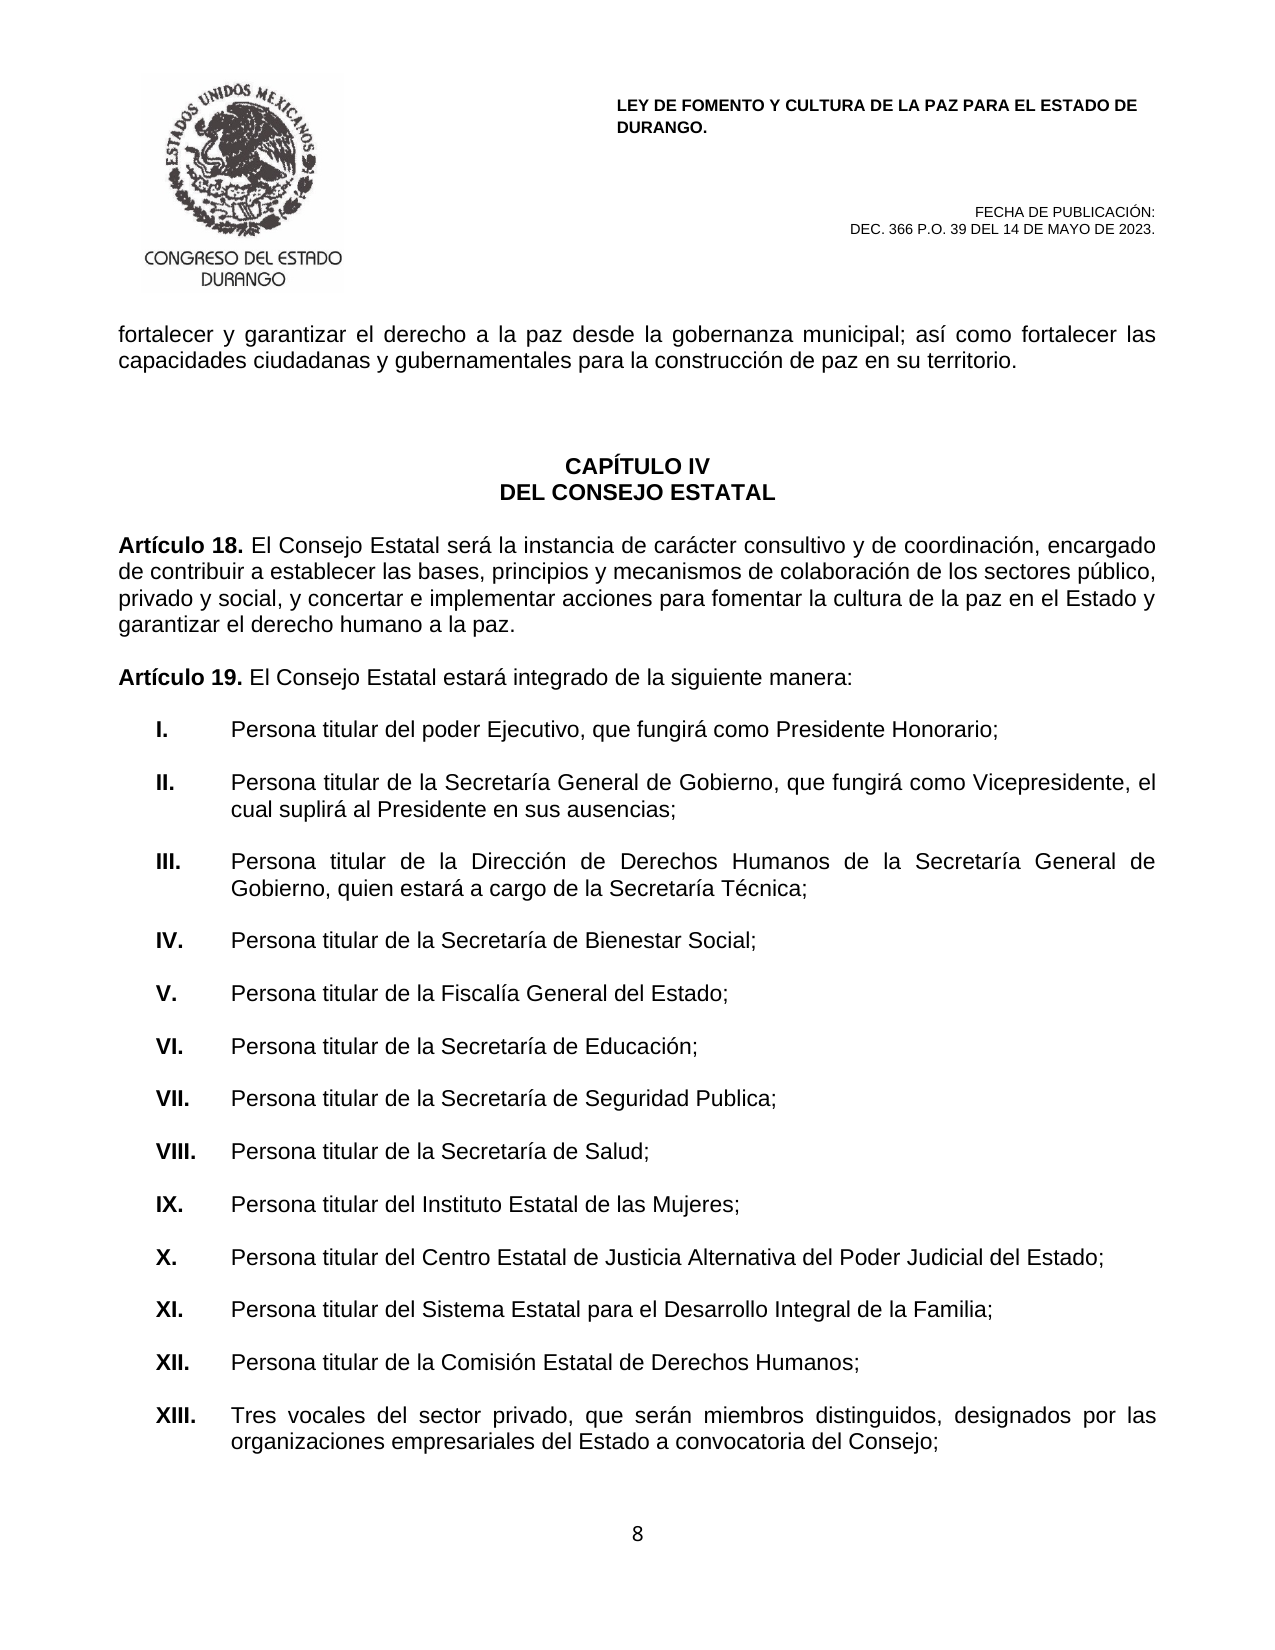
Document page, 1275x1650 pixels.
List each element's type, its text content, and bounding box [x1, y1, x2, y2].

list Persona titular de la Comisión Estatal de Derechos Humanos; [156, 1349, 1157, 1375]
list Persona titular de la Secretaría General de Gobierno, que fungirá como Vicepresidente, el cual suplirá al Presidente en sus ausencias; [156, 769, 1157, 822]
picture [140, 73, 344, 293]
text CAPÍTULO IV [118, 453, 1157, 479]
text Artículo 18. El Consejo Estatal será la instancia de carácter consultivo y de coordinación, encargado de contribuir a establecer las bases, principios y mecanismos de colaboración de los sectores público, privado y social, y concertar e implementar acciones para fomentar la cultura de la paz en el Estado y garantizar el derecho humano a la paz. [118, 532, 1157, 637]
list Persona titular del Centro Estatal de Justicia Alternativa del Poder Judicial del Estado; [156, 1243, 1157, 1270]
list Persona titular de la Secretaría de Seguridad Publica; [156, 1085, 1157, 1112]
list Tres vocales del sector privado, que serán miembros distinguidos, designados por las organizaciones empresariales del Estado a convocatoria del Consejo; [156, 1402, 1157, 1454]
list Persona titular del Instituto Estatal de las Mujeres; [156, 1191, 1157, 1217]
list Persona titular de la Secretaría de Bienestar Social; [156, 927, 1157, 954]
text Artículo 19. El Consejo Estatal estará integrado de la siguiente manera: [118, 664, 1157, 690]
list Persona titular de la Secretaría de Educación; [156, 1033, 1157, 1059]
list Persona titular del Sistema Estatal para el Desarrollo Integral de la Familia; [156, 1296, 1157, 1323]
list Persona titular de la Dirección de Derechos Humanos de la Secretaría General de Gobierno, quien estará a cargo de la Secretaría Técnica; [156, 848, 1157, 901]
text DEL CONSEJO ESTATAL [118, 479, 1157, 506]
list Persona titular de la Fiscalía General del Estado; [156, 980, 1157, 1006]
list Persona titular de la Secretaría de Salud; [156, 1138, 1157, 1164]
list Persona titular del poder Ejecutivo, que fungirá como Presidente Honorario; [156, 716, 1157, 743]
